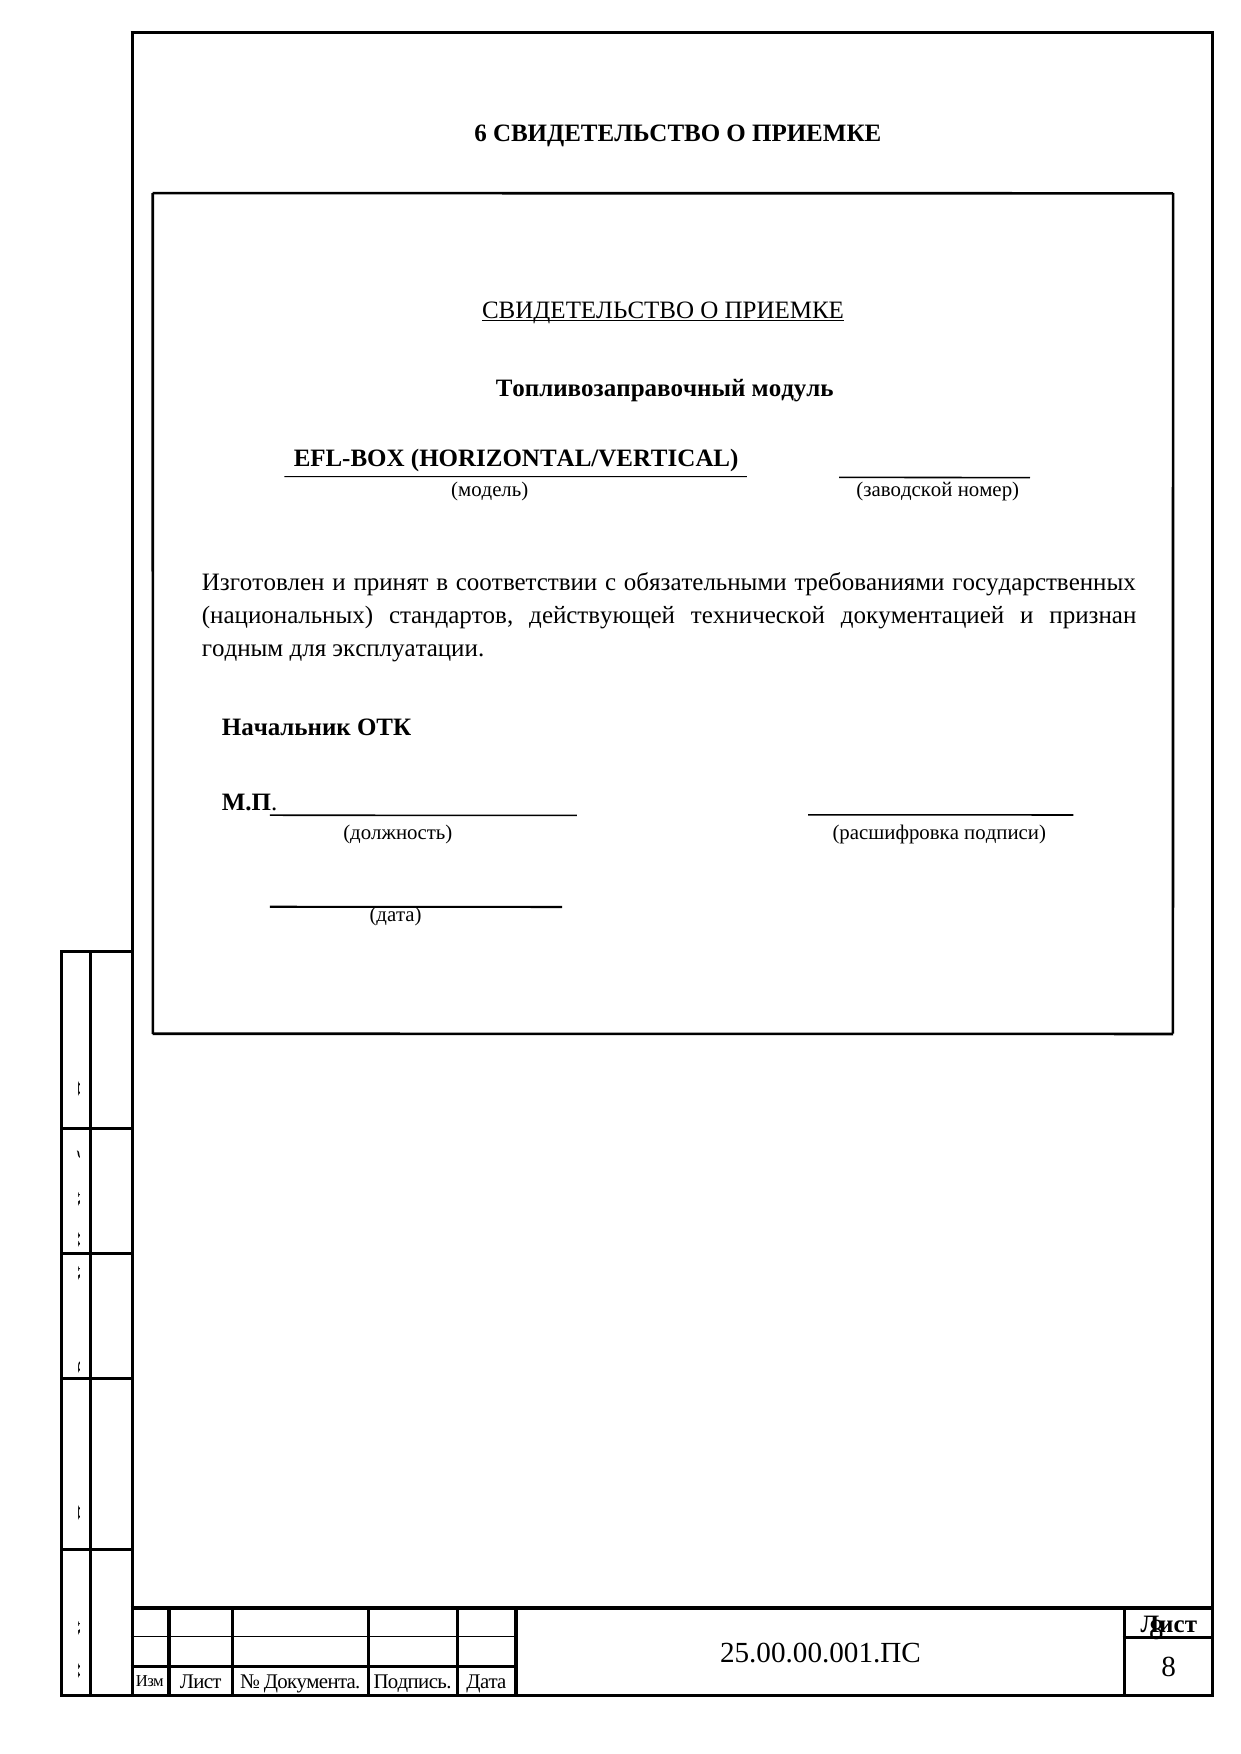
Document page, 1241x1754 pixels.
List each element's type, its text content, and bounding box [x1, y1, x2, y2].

text 6 СВИДЕТЕЛЬСТВО о приемке [162, 118, 1163, 147]
title (должность) (расшифровка подписи) [192, 820, 1149, 844]
title Начальник ОТК [222, 712, 1075, 741]
title Изготовлен и принят в соответствии с обязательными требованиями государственных (национальных) стандартов, действующей технической документацией и признан годным для эксплуатации. [202, 567, 1137, 662]
title (модель) (заводской номер) [162, 476, 1163, 501]
title М.П. [222, 787, 1149, 816]
title Топливозаправочный модуль [162, 373, 1167, 402]
title (дата) [192, 902, 1163, 926]
title СВИДЕТЕЛЬСТВО О ПРИЕМКЕ [162, 295, 1163, 323]
title EFL-BOX (HORIZONTAL/VERTICAL) [162, 443, 1167, 472]
